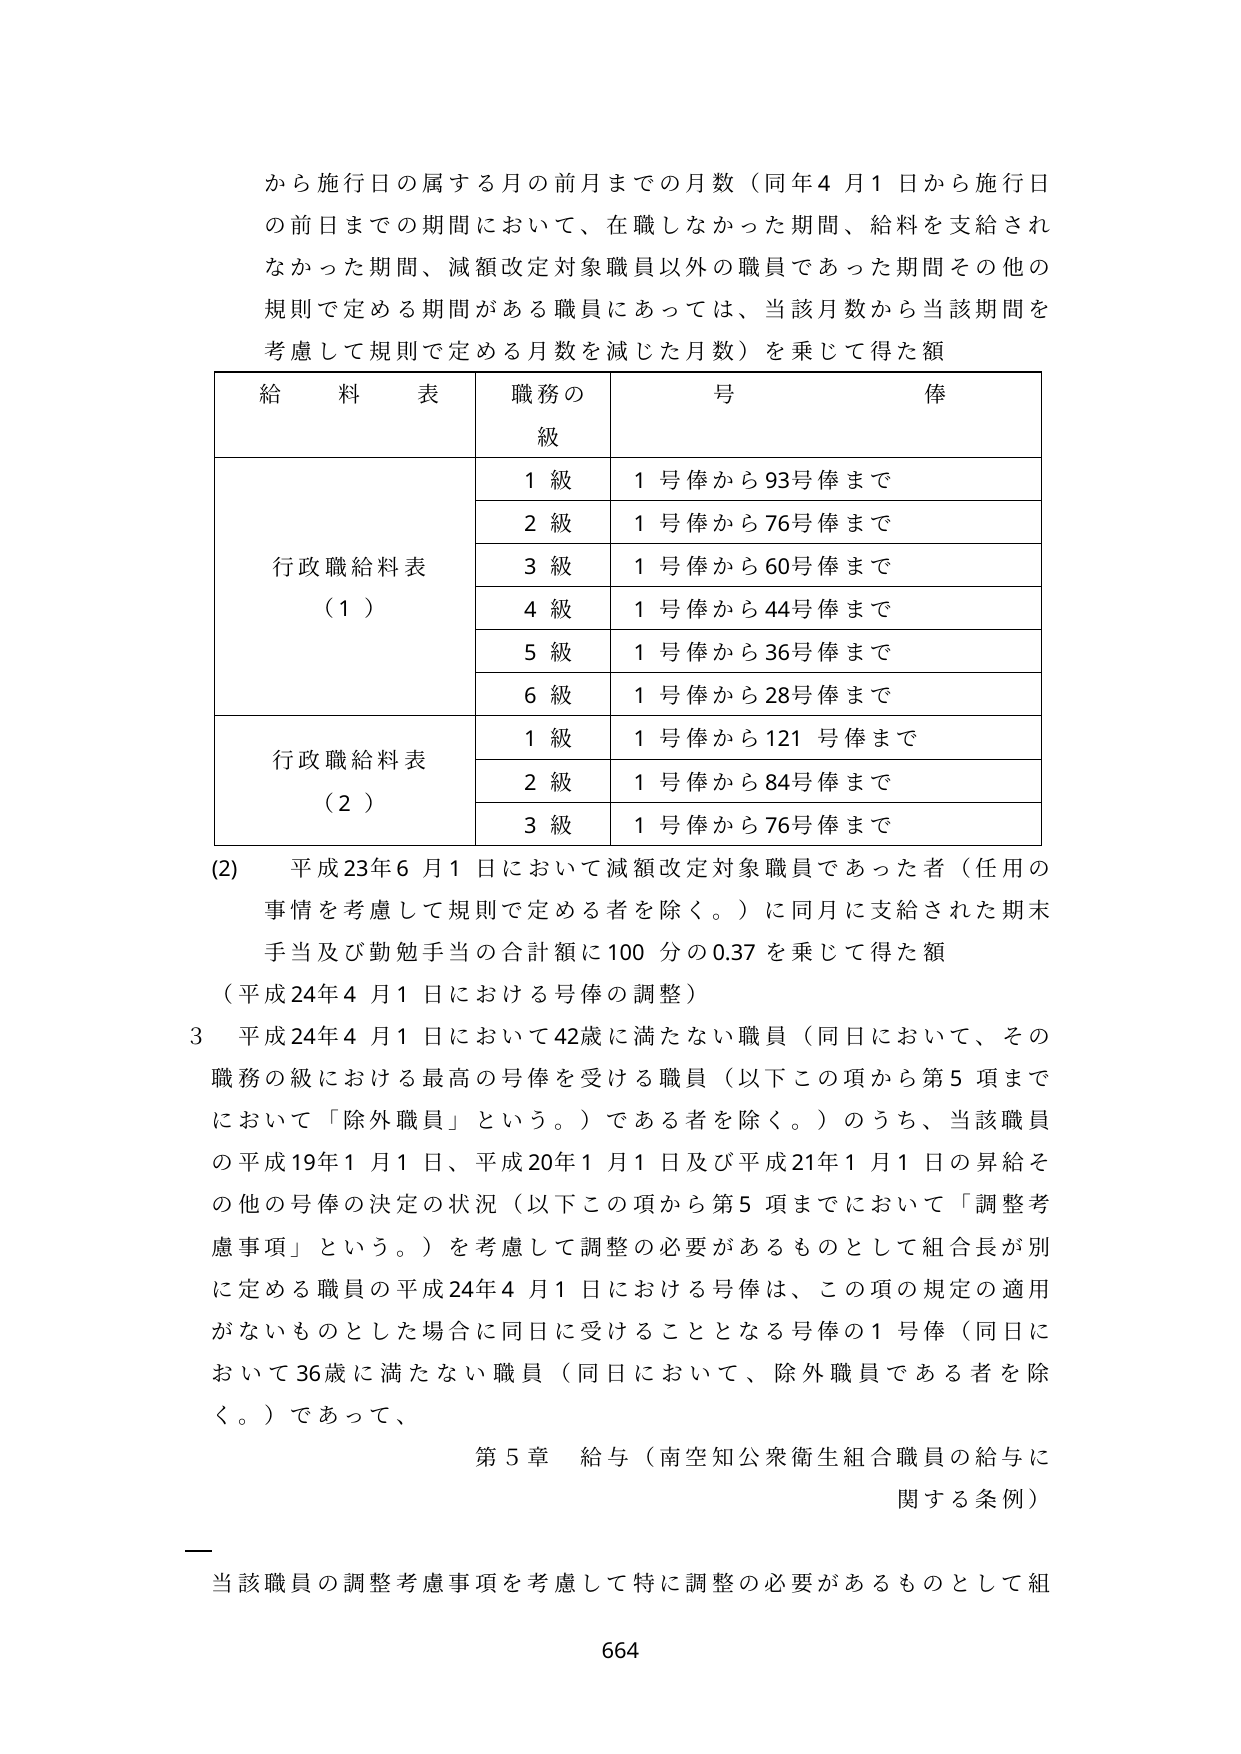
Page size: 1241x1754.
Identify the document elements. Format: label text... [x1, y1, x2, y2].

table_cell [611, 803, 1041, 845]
list 平成23年6月1日において減額改定対象職員であった者（任用の事情を考慮して規則で定める者を除く。）に同月に支給された期末手当及び勤勉手当の合計額に100分の0.37を乗じて得た額 [209, 846, 1055, 972]
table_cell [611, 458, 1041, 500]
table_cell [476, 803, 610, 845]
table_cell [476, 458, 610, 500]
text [208, 1561, 1055, 1603]
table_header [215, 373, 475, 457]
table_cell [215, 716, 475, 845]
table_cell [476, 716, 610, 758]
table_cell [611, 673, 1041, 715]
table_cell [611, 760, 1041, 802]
text ３ 平成24年4月1日において42歳に満たない職員（同日において、その職務の級における最高の号俸を受ける職員（以下この項から第5項までにおいて「除外職員」という。）である者を除く。）のうち、当該職員の平成19年1月1日、平成20年1月1日及び平成21年1月1日の昇給その他の号俸の決定の状況（以下この項から第5項までにおいて「調整考慮事項」という。）を考慮して調整の必要があるものとして組合長が別に定める職員の平成24年4月1日における号俸は、この項の規定の適用がないものとした場合に同日に受けることとなる号俸の1号俸（同日において36歳に満たない職員（同日において、除外職員である者を除く。）であって、 [185, 1014, 1055, 1435]
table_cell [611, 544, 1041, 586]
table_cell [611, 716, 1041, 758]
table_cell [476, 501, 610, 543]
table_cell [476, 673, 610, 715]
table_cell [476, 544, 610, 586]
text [255, 161, 1055, 371]
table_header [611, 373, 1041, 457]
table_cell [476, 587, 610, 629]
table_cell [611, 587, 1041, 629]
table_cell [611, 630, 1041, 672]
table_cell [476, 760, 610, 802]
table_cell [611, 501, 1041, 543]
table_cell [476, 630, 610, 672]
text 第５章 給与（南空知公衆衛生組合職員の給与に関する条例） [185, 1435, 1055, 1519]
text （平成24年4月1日における号俸の調整） [185, 972, 1055, 1014]
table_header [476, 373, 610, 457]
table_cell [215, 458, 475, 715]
